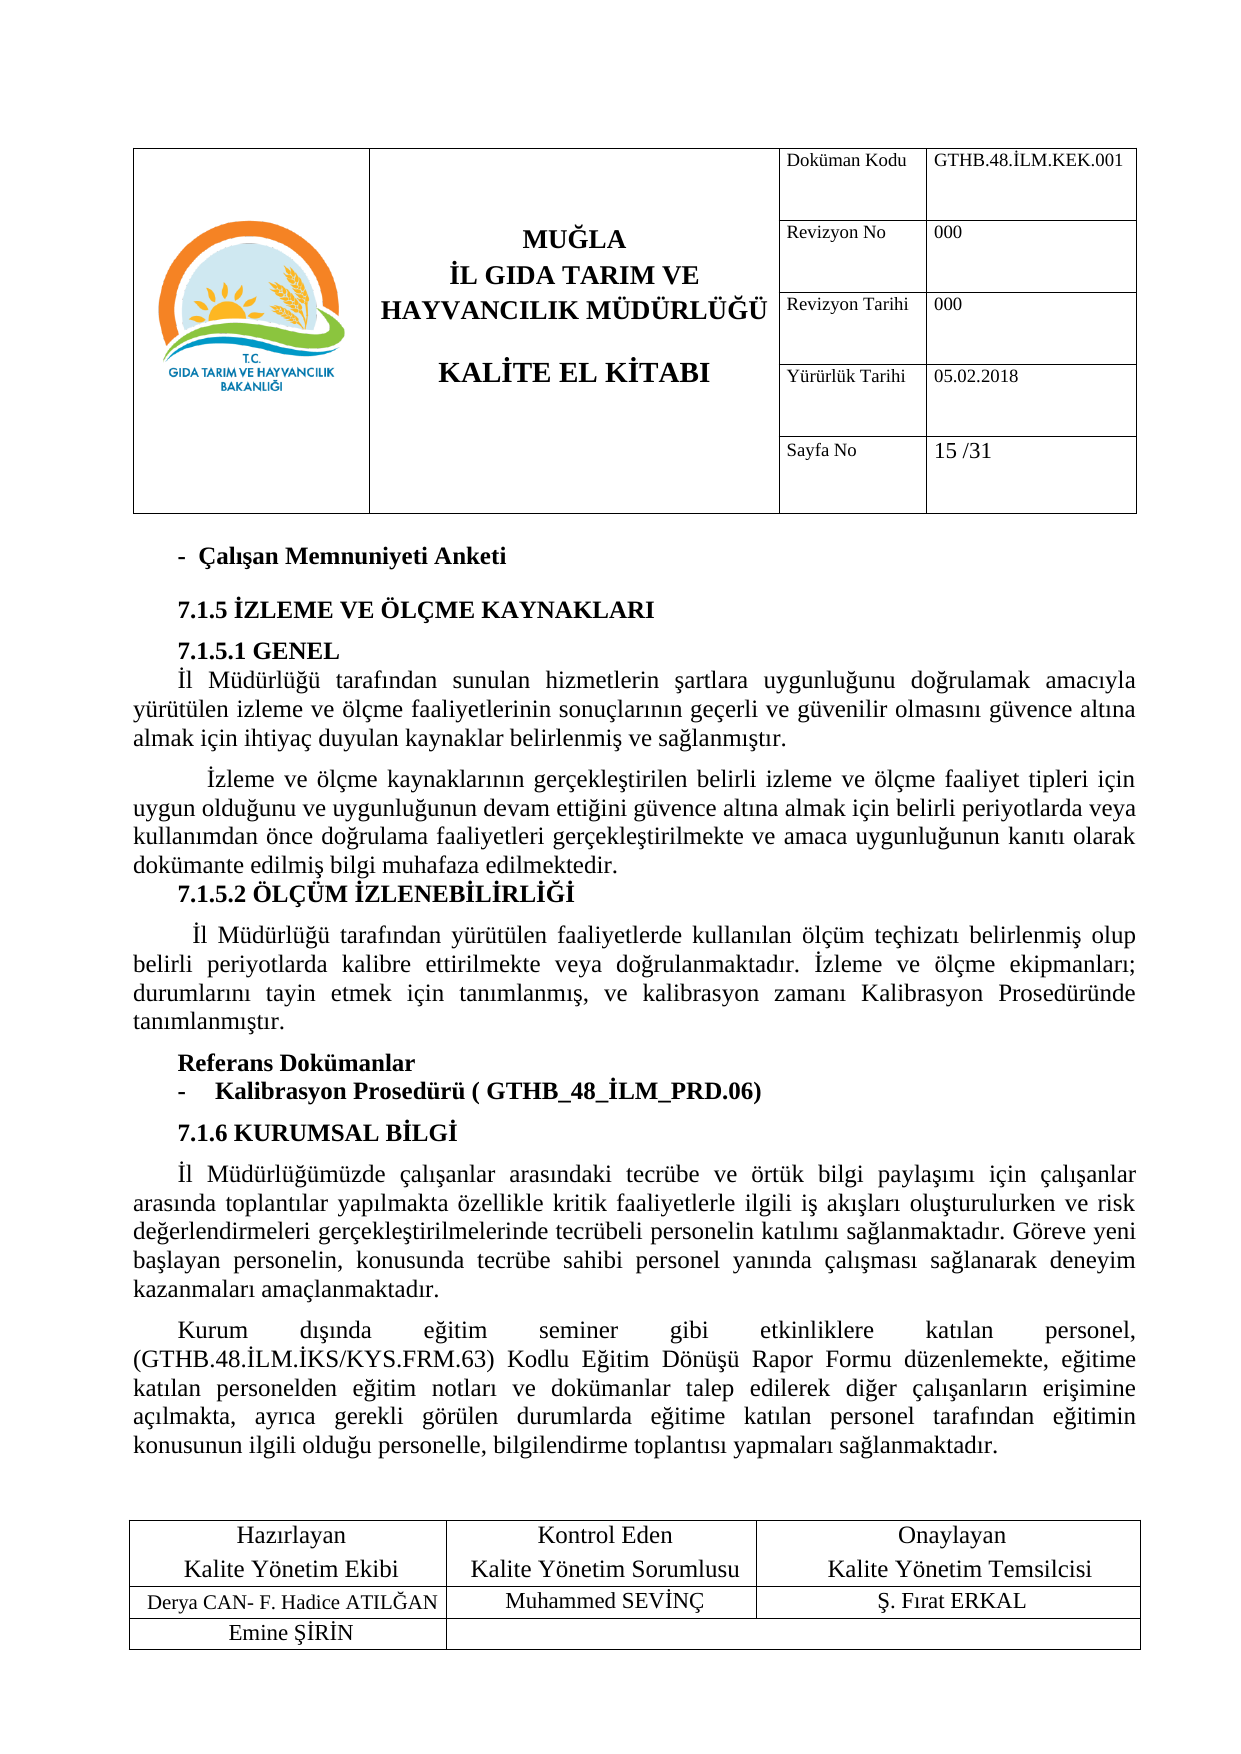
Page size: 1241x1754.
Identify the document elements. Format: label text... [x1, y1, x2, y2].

text Kurum dışında eğitim seminer gibi etkinliklere katılan personel, (GTHB.48.İLM.İKS/KYS.FRM.63) Kodlu Eğitim Dönüşü Rapor Formu düzenlemekte, eğitime katılan personelden eğitim notları ve dokümanlar talep edilerek diğer çalışanların erişimine açılmakta, ayrıca gerekli görülen durumlarda eğitime katılan personel tarafından eğitimin konusunun ilgili olduğu personelle, bilgilendirme toplantısı yapmaları sağlanmaktadır. [133, 1315, 1137, 1459]
text İl Müdürlüğümüzde çalışanlar arasındaki tecrübe ve örtük bilgi paylaşımı için çalışanlar arasında toplantılar yapılmakta özellikle kritik faaliyetlerle ilgili iş akışları oluşturulurken ve risk değerlendirmeleri gerçekleştirilmelerinde tecrübeli personelin katılımı sağlanmaktadır. Göreve yeni başlayan personelin, konusunda tecrübe sahibi personel yanında çalışması sağlanarak deneyim kazanmaları amaçlanmaktadır. [133, 1159, 1137, 1303]
text 7.1.6 KURUMSAL BİLGİ [133, 1118, 1137, 1146]
text İzleme ve ölçme kaynaklarının gerçekleştirilen belirli izleme ve ölçme faaliyet tipleri için uygun olduğunu ve uygunluğunun devam ettiğini güvence altına almak için belirli periyotlarda veya kullanımdan önce doğrulama faaliyetleri gerçekleştirilmekte ve amaca uygunluğunun kanıtı olarak dokümante edilmiş bilgi muhafaza edilmektedir. [133, 764, 1137, 879]
text 7.1.5.1 GENEL [133, 636, 1137, 665]
list Referans Dokümanlar [148, 1048, 1122, 1076]
list Kalibrasyon Prosedürü ( GTHB_48_İLM_PRD.06) [177, 1076, 1122, 1105]
text İl Müdürlüğü tarafından sunulan hizmetlerin şartlara uygunluğunu doğrulamak amacıyla yürütülen izleme ve ölçme faaliyetlerinin sonuçlarının geçerli ve güvenilir olmasını güvence altına almak için ihtiyaç duyulan kaynaklar belirlenmiş ve sağlanmıştır. [133, 665, 1137, 751]
text İl Müdürlüğü tarafından yürütülen faaliyetlerde kullanılan ölçüm teçhizatı belirlenmiş olup belirli periyotlarda kalibre ettirilmekte veya doğrulanmaktadır. İzleme ve ölçme ekipmanları; durumlarını tayin etmek için tanımlanmış, ve kalibrasyon zamanı Kalibrasyon Prosedüründe tanımlanmıştır. [133, 920, 1137, 1035]
picture [146, 200, 357, 412]
text 7.1.5.2 ÖLÇÜM İZLENEBİLİRLİĞİ [118, 879, 1152, 908]
text 7.1.5 İZLEME VE ÖLÇME KAYNAKLARI [133, 595, 1137, 624]
text - Çalışan Memnuniyeti Anketi [133, 541, 1137, 570]
